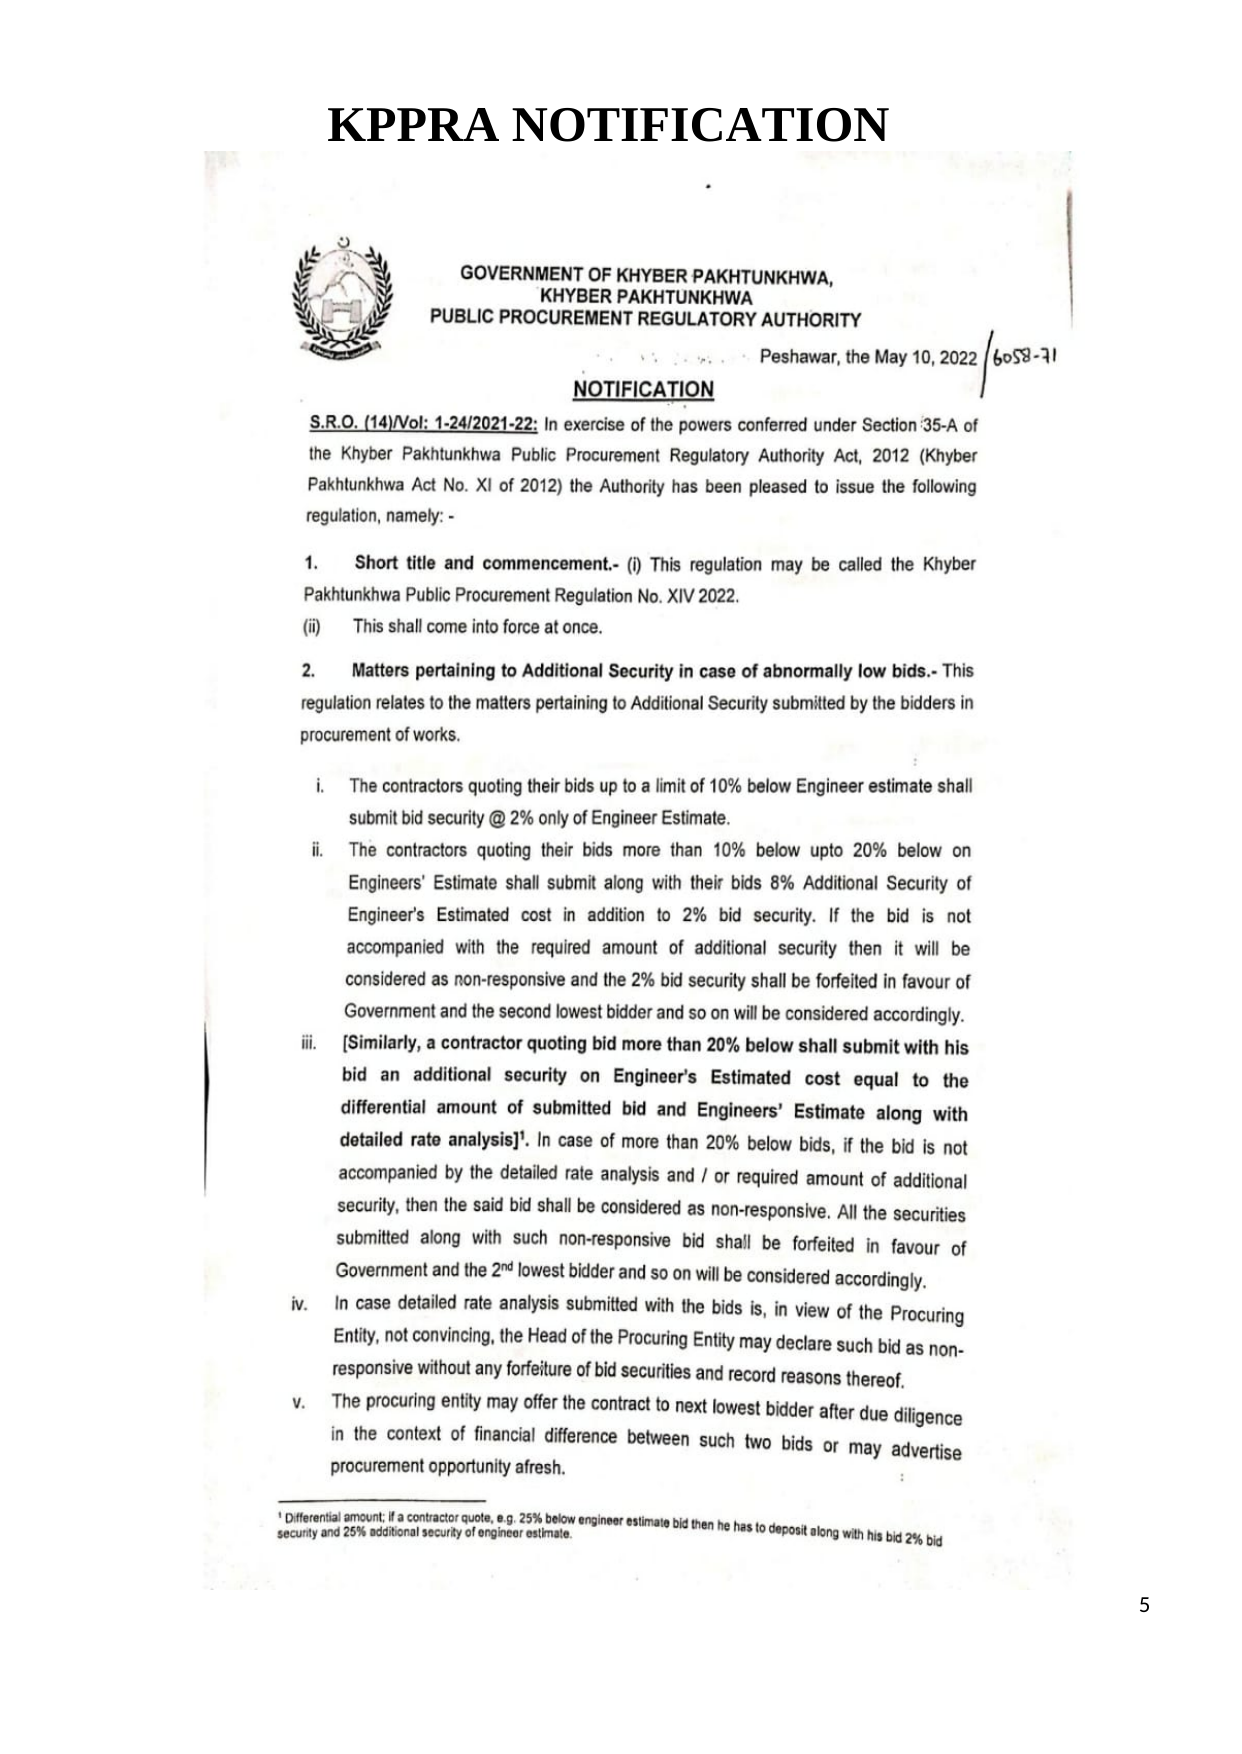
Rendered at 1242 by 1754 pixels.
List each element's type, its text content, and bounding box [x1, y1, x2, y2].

text KPPRA NOTIFICATION [127, 94, 1089, 151]
picture [127, 151, 1150, 1590]
